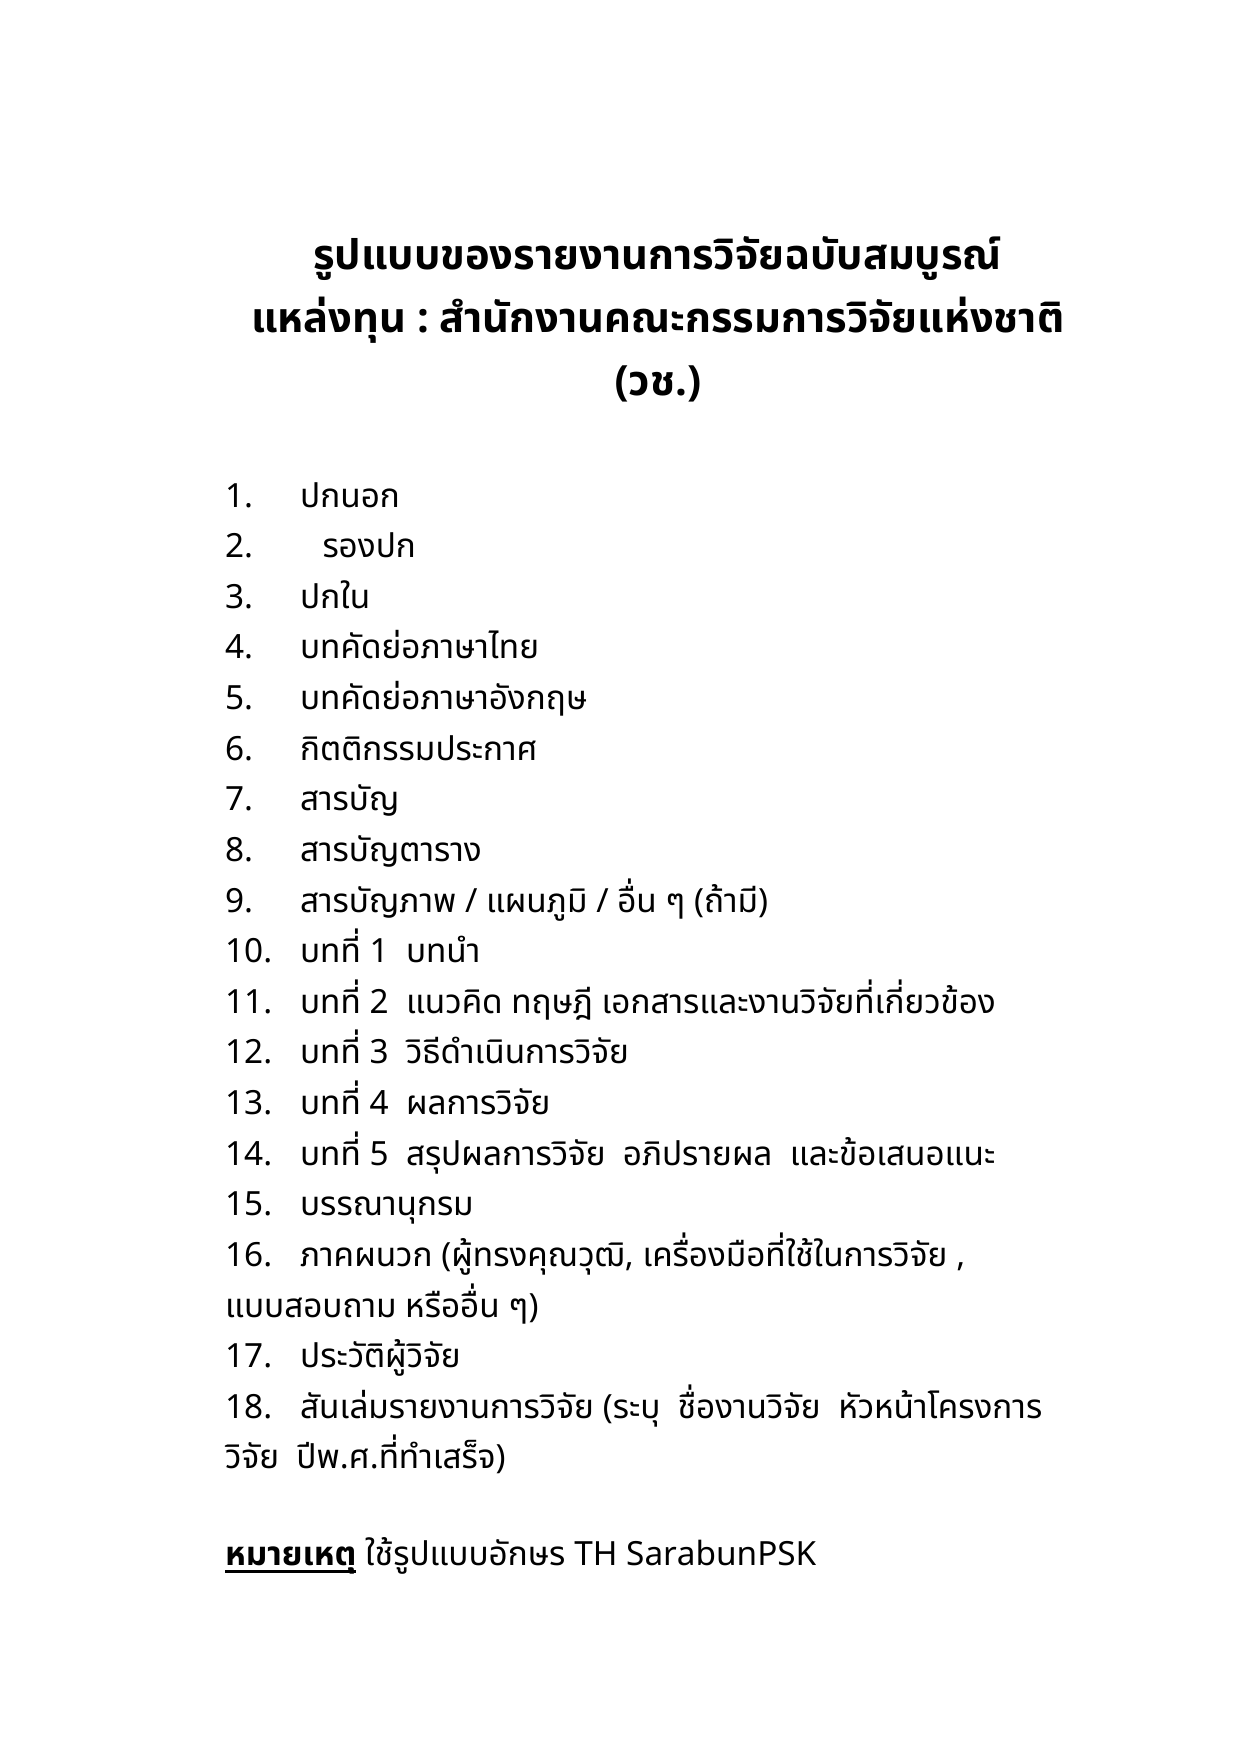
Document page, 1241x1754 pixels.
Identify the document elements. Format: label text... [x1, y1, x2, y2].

text 3. ปกใน [225, 573, 1090, 623]
text 17. ประวัติผู้วิจัย [225, 1332, 1090, 1383]
text 10. บทที่ 1 บทนำ [225, 927, 1090, 978]
text 11. บทที่ 2 แนวคิด ทฤษฎี เอกสารและงานวิจัยที่เกี่ยวข้อง [225, 978, 1090, 1028]
text 2. รองปก [225, 522, 1090, 573]
text 4. บทคัดย่อภาษาไทย [225, 623, 1090, 674]
text 16. ภาคผนวก (ผู้ทรงคุณวุฒิ, เครื่องมือที่ใช้ในการวิจัย , แบบสอบถาม หรืออื่น ๆ) [225, 1231, 1090, 1332]
text 5. บทคัดย่อภาษาอังกฤษ [225, 674, 1090, 724]
text 12. บทที่ 3 วิธีดำเนินการวิจัย [225, 1028, 1090, 1079]
text 15. บรรณานุกรม [225, 1180, 1090, 1231]
text 8. สารบัญตาราง [225, 826, 1090, 876]
text 7. สารบัญ [225, 775, 1090, 826]
text 1. ปกนอก [225, 471, 1090, 522]
text หมายเหตุ ใช้รูปแบบอักษร TH SarabunPSK [225, 1529, 1090, 1580]
text 13. บทที่ 4 ผลการวิจัย [225, 1079, 1090, 1129]
text 14. บทที่ 5 สรุปผลการวิจัย อภิปรายผล และข้อเสนอแนะ [225, 1129, 1090, 1180]
text 6. กิตติกรรมประกาศ [225, 724, 1090, 775]
text แหล่งทุน : สำนักงานคณะกรรมการวิจัยแห่งชาติ (วช.) [225, 288, 1090, 414]
text 9. สารบัญภาพ / แผนภูมิ / อื่น ๆ (ถ้ามี) [225, 876, 1090, 927]
text รูปแบบของรายงานการวิจัยฉบับสมบูรณ์ [225, 225, 1090, 288]
text 18. สันเล่มรายงานการวิจัย (ระบุ ชื่องานวิจัย หัวหน้าโครงการวิจัย ปีพ.ศ.ที่ทำเสร็จ) [225, 1383, 1090, 1484]
